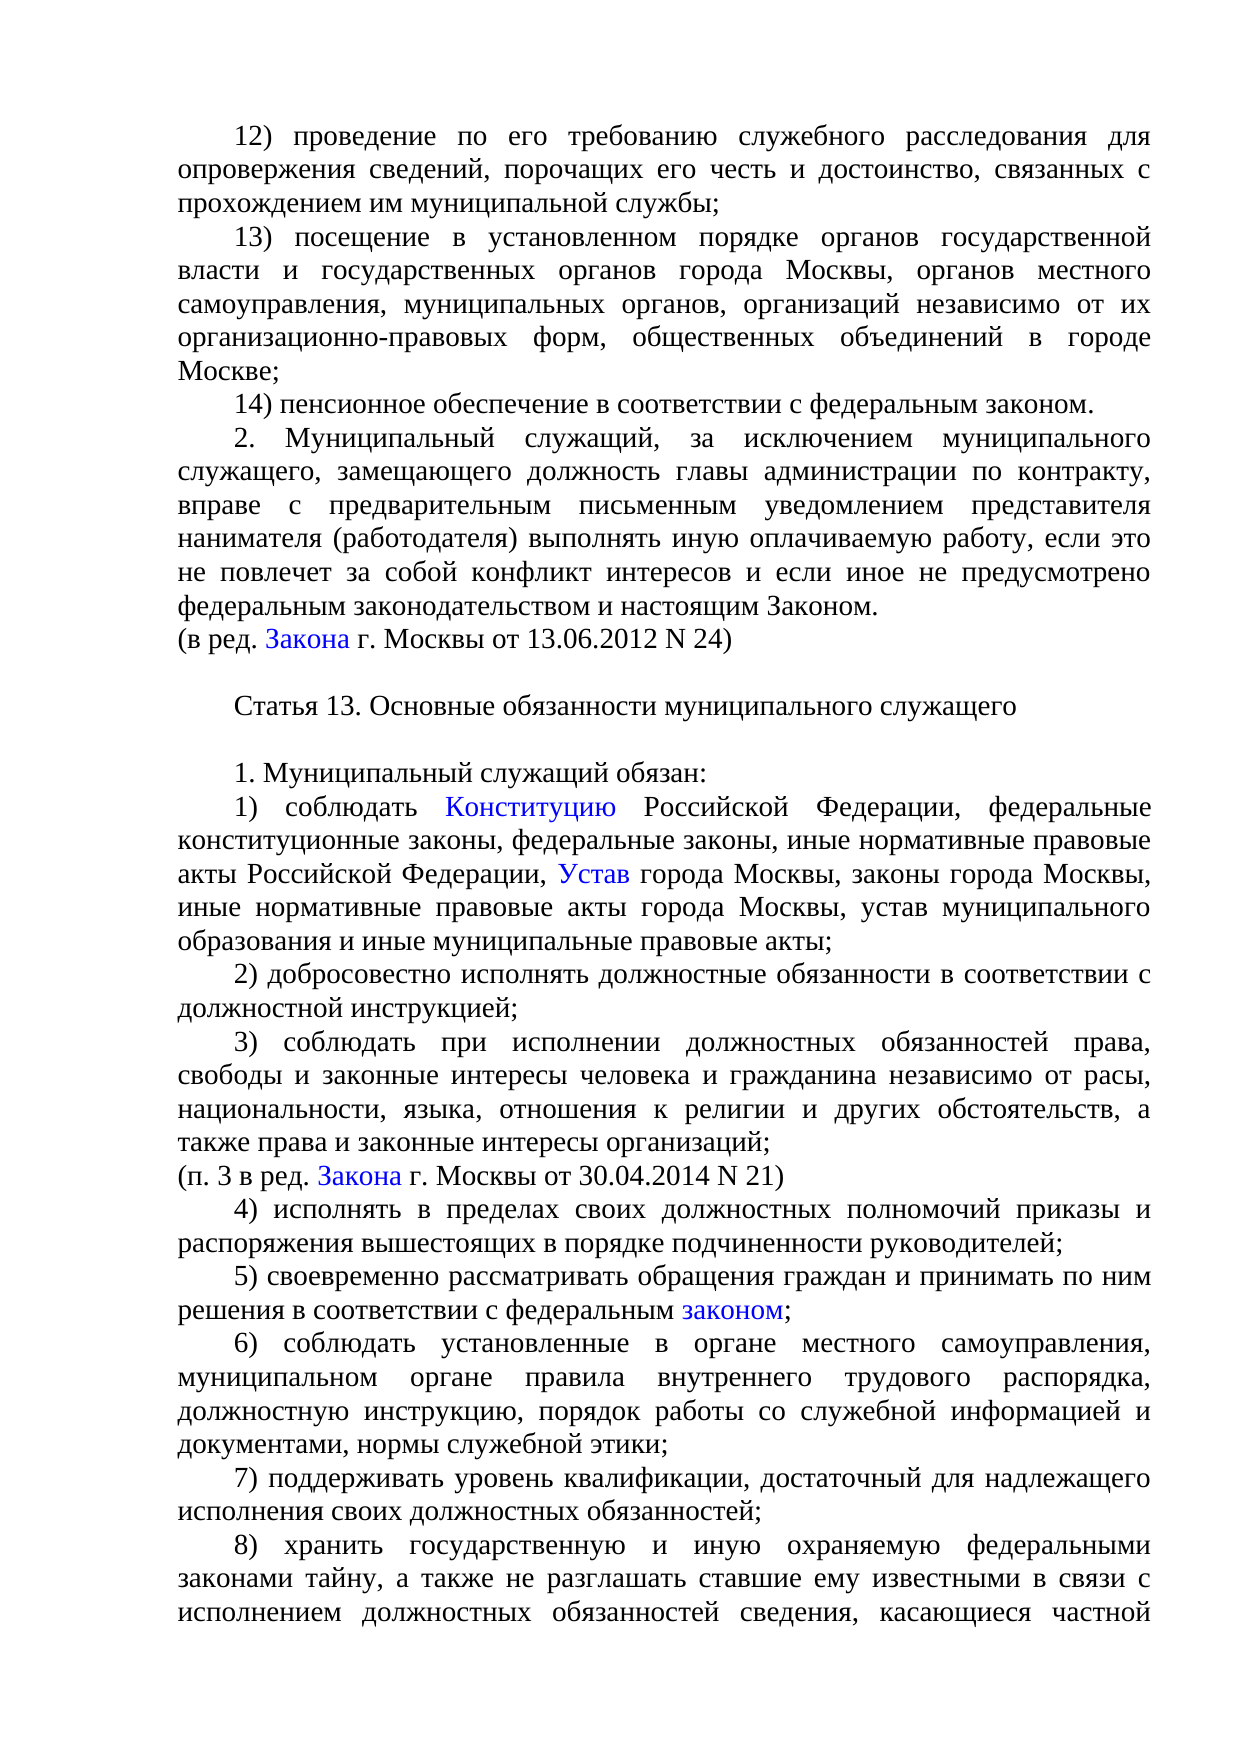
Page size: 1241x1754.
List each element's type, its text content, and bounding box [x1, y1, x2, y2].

text 1. Муниципальный служащий обязан: [177, 755, 1152, 789]
text (п. 3 в ред. Закона г. Москвы от 30.04.2014 N 21) [177, 1158, 1152, 1191]
text 3) соблюдать при исполнении должностных обязанностей права, свободы и законные интересы человека и гражданина независимо от расы, национальности, языка, отношения к религии и других обстоятельств, а также права и законные интересы организаций; [177, 1024, 1152, 1158]
text 13) посещение в установленном порядке органов государственной власти и государственных органов города Москвы, органов местного самоуправления, муниципальных органов, организаций независимо от их организационно-правовых форм, общественных объединений в городе Москве; [177, 219, 1152, 386]
text Статья 13. Основные обязанности муниципального служащего [177, 688, 1152, 722]
text 2) добросовестно исполнять должностные обязанности в соответствии с должностной инструкцией; [177, 957, 1152, 1024]
text 4) исполнять в пределах своих должностных полномочий приказы и распоряжения вышестоящих в порядке подчиненности руководителей; [177, 1191, 1152, 1258]
text 5) своевременно рассматривать обращения граждан и принимать по ним решения в соответствии с федеральным законом; [177, 1258, 1152, 1326]
text 6) соблюдать установленные в органе местного самоуправления, муниципальном органе правила внутреннего трудового распорядка, должностную инструкцию, порядок работы со служебной информацией и документами, нормы служебной этики; [177, 1326, 1152, 1460]
text 14) пенсионное обеспечение в соответствии с федеральным законом. [177, 386, 1152, 420]
text 1) соблюдать Конституцию Российской Федерации, федеральные конституционные законы, федеральные законы, иные нормативные правовые акты Российской Федерации, Устав города Москвы, законы города Москвы, иные нормативные правовые акты города Москвы, устав муниципального образования и иные муниципальные правовые акты; [177, 789, 1152, 957]
text (в ред. Закона г. Москвы от 13.06.2012 N 24) [177, 621, 1152, 655]
text 7) поддерживать уровень квалификации, достаточный для надлежащего исполнения своих должностных обязанностей; [177, 1460, 1152, 1527]
text 12) проведение по его требованию служебного расследования для опровержения сведений, порочащих его честь и достоинство, связанных с прохождением им муниципальной службы; [177, 118, 1152, 219]
text 2. Муниципальный служащий, за исключением муниципального служащего, замещающего должность главы администрации по контракту, вправе с предварительным письменным уведомлением представителя нанимателя (работодателя) выполнять иную оплачиваемую работу, если это не повлечет за собой конфликт интересов и если иное не предусмотрено федеральным законодательством и настоящим Законом. [177, 420, 1152, 621]
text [177, 1527, 1152, 1627]
